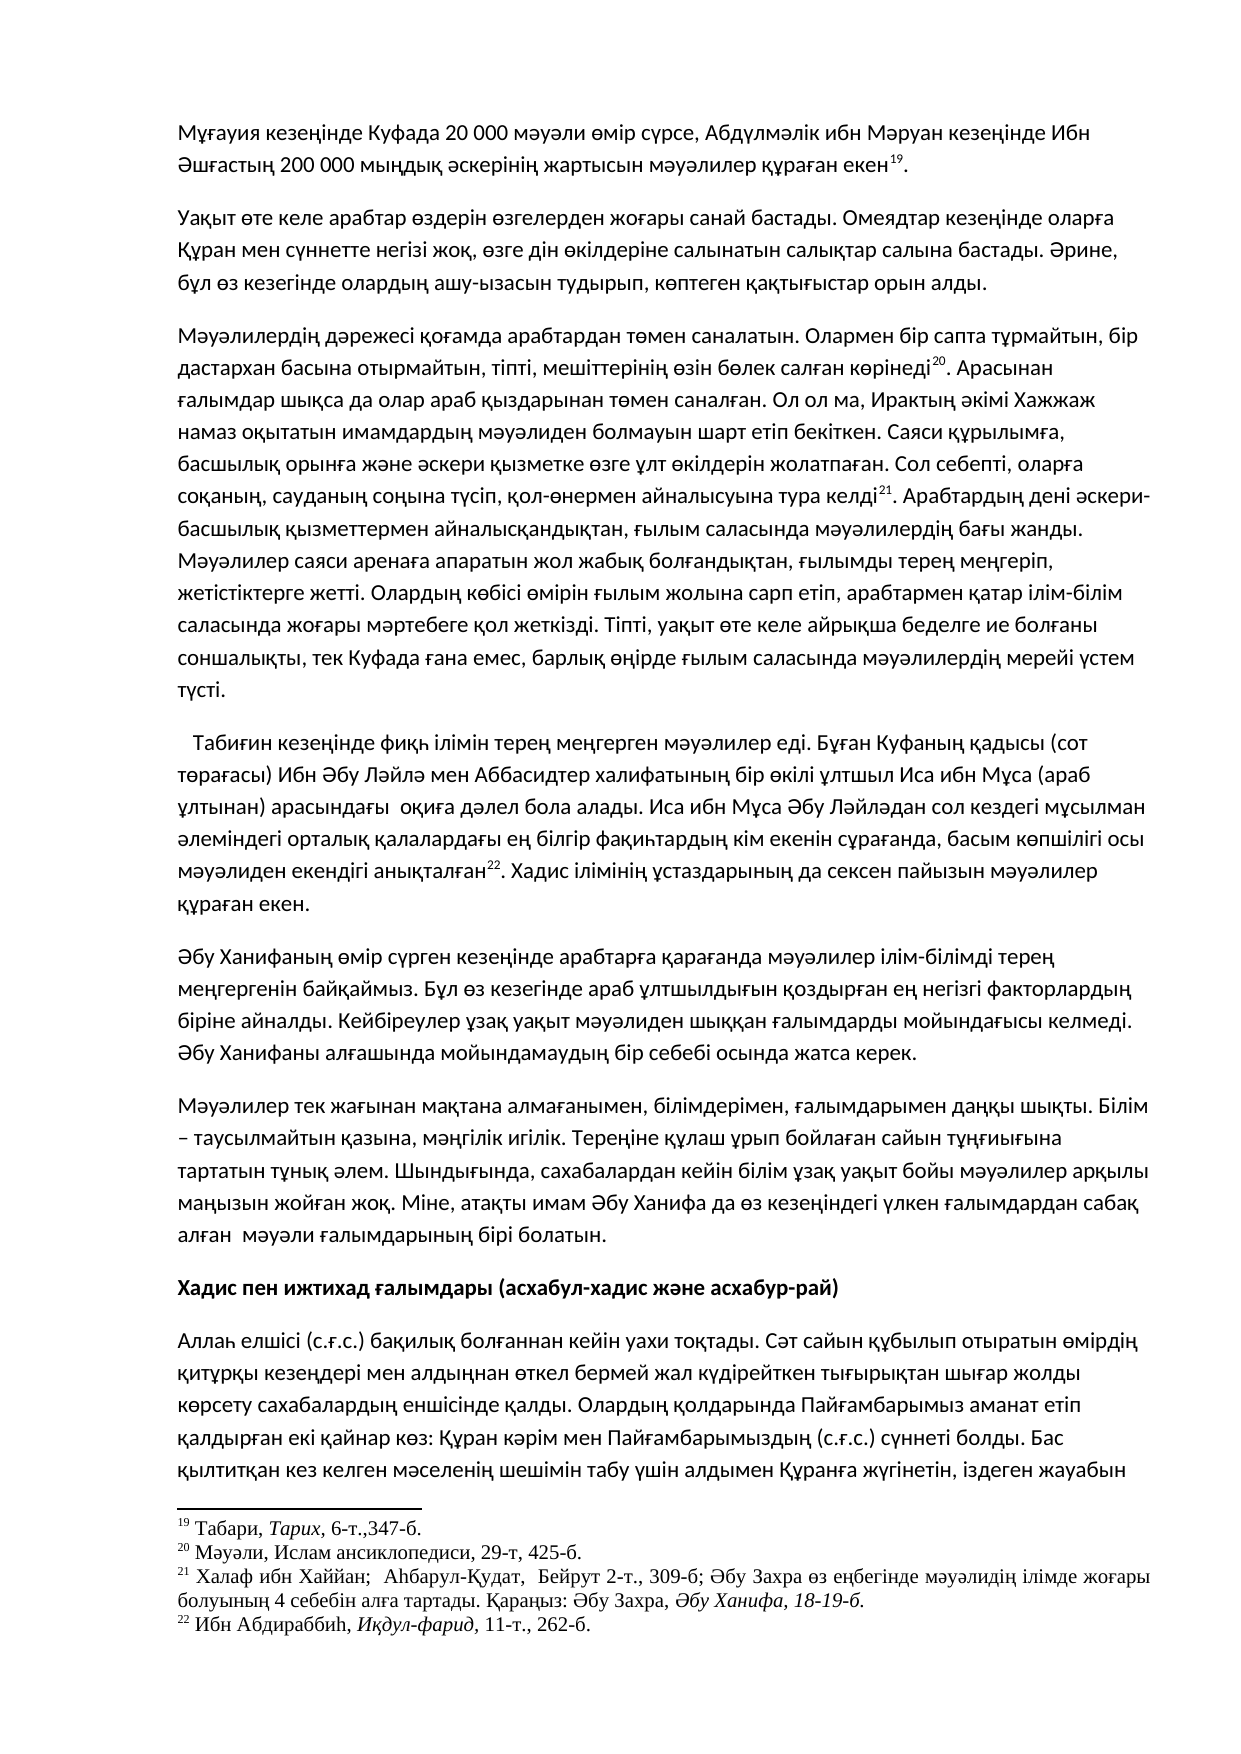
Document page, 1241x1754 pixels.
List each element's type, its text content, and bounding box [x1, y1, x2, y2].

text Уақыт өте келе арабтар өздерін өзгелерден жоғары санай бастады. Омеядтар кезеңінде оларға Құран мен сүннетте негізі жоқ, өзге дін өкілдеріне салынатын салықтар салына бастады. Әрине, бұл өз кезегінде олардың ашу-ызасын тудырып, көптеген қақтығыстар орын алды. [177, 203, 1152, 296]
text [177, 118, 1152, 178]
text Мәуәлилердің дәрежесі қоғамда арабтардан төмен саналатын. Олармен бір сапта тұрмайтын, бір дастархан басына отырмайтын, тіпті, мешіттерінің өзін бөлек салған көрінеді. Арасынан ғалымдар шықса да олар араб қыздарынан төмен саналған. Ол ол ма, Ирактың әкімі Хажжаж намаз оқытатын имамдардың мәуәлиден болмауын шарт етіп бекіткен. Саяси құрылымға, басшылық орынға және әскери қызметке өзге ұлт өкілдерін жолатпаған. Сол себепті, оларға соқаның, сауданың соңына түсіп, қол-өнермен айналысуына тура келді. Арабтардың дені әскери-басшылық қызметтермен айналысқандықтан, ғылым саласында мәуәлилердің бағы жанды. Мәуәлилер саяси аренаға апаратын жол жабық болғандықтан, ғылымды терең меңгеріп, жетістіктерге жетті. Олардың көбісі өмірін ғылым жолына сарп етіп, арабтармен қатар ілім-білім саласында жоғары мәртебеге қол жеткізді. Тіпті, уақыт өте келе айрықша беделге ие болғаны соншалықты, тек Куфада ғана емес, барлық өңірде ғылым саласында мәуәлилердің мерейі үстем түсті. [177, 321, 1152, 703]
text Табиғин кезеңінде фиқһ ілімін терең меңгерген мәуәлилер еді. Бұған Куфаның қадысы (сот төрағасы) Ибн Әбу Ләйлә мен Аббасидтер халифатының бір өкілі ұлтшыл Иса ибн Мұса (араб ұлтынан) арасындағы оқиға дәлел бола алады. Иса ибн Мұса Әбу Ләйләдан сол кездегі мұсылман әлеміндегі орталық қалалардағы ең білгір фақиһтардың кім екенін сұрағанда, басым көпшілігі осы мәуәлиден екендігі анықталған. Хадис ілімінің ұстаздарының да сексен пайызын мәуәлилер құраған екен. [177, 728, 1152, 917]
text Мәуәлилер тек жағынан мақтана алмағанымен, білімдерімен, ғалымдарымен даңқы шықты. Білім – таусылмайтын қазына, мәңгілік игілік. Тереңіне құлаш ұрып бойлаған сайын тұңғиығына тартатын тұнық әлем. Шындығында, сахабалардан кейін білім ұзақ уақыт бойы мәуәлилер арқылы маңызын жойған жоқ. Міне, атақты имам Әбу Ханифа да өз кезеңіндегі үлкен ғалымдардан сабақ алған мәуәли ғалымдарының бірі болатын. [177, 1091, 1152, 1248]
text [177, 1326, 1152, 1483]
text Хадис пен ижтихад ғалымдары (асхабул-хадис және асхабур-рай) [177, 1273, 1152, 1301]
text Әбу Ханифаның өмір сүрген кезеңінде арабтарға қарағанда мәуәлилер ілім-білімді терең меңгергенін байқаймыз. Бұл өз кезегінде араб ұлтшылдығын қоздырған ең негізгі факторлардың біріне айналды. Кейбіреулер ұзақ уақыт мәуәлиден шыққан ғалымдарды мойындағысы келмеді. Әбу Ханифаны алғашында мойындамаудың бір себебі осында жатса керек. [177, 942, 1152, 1066]
